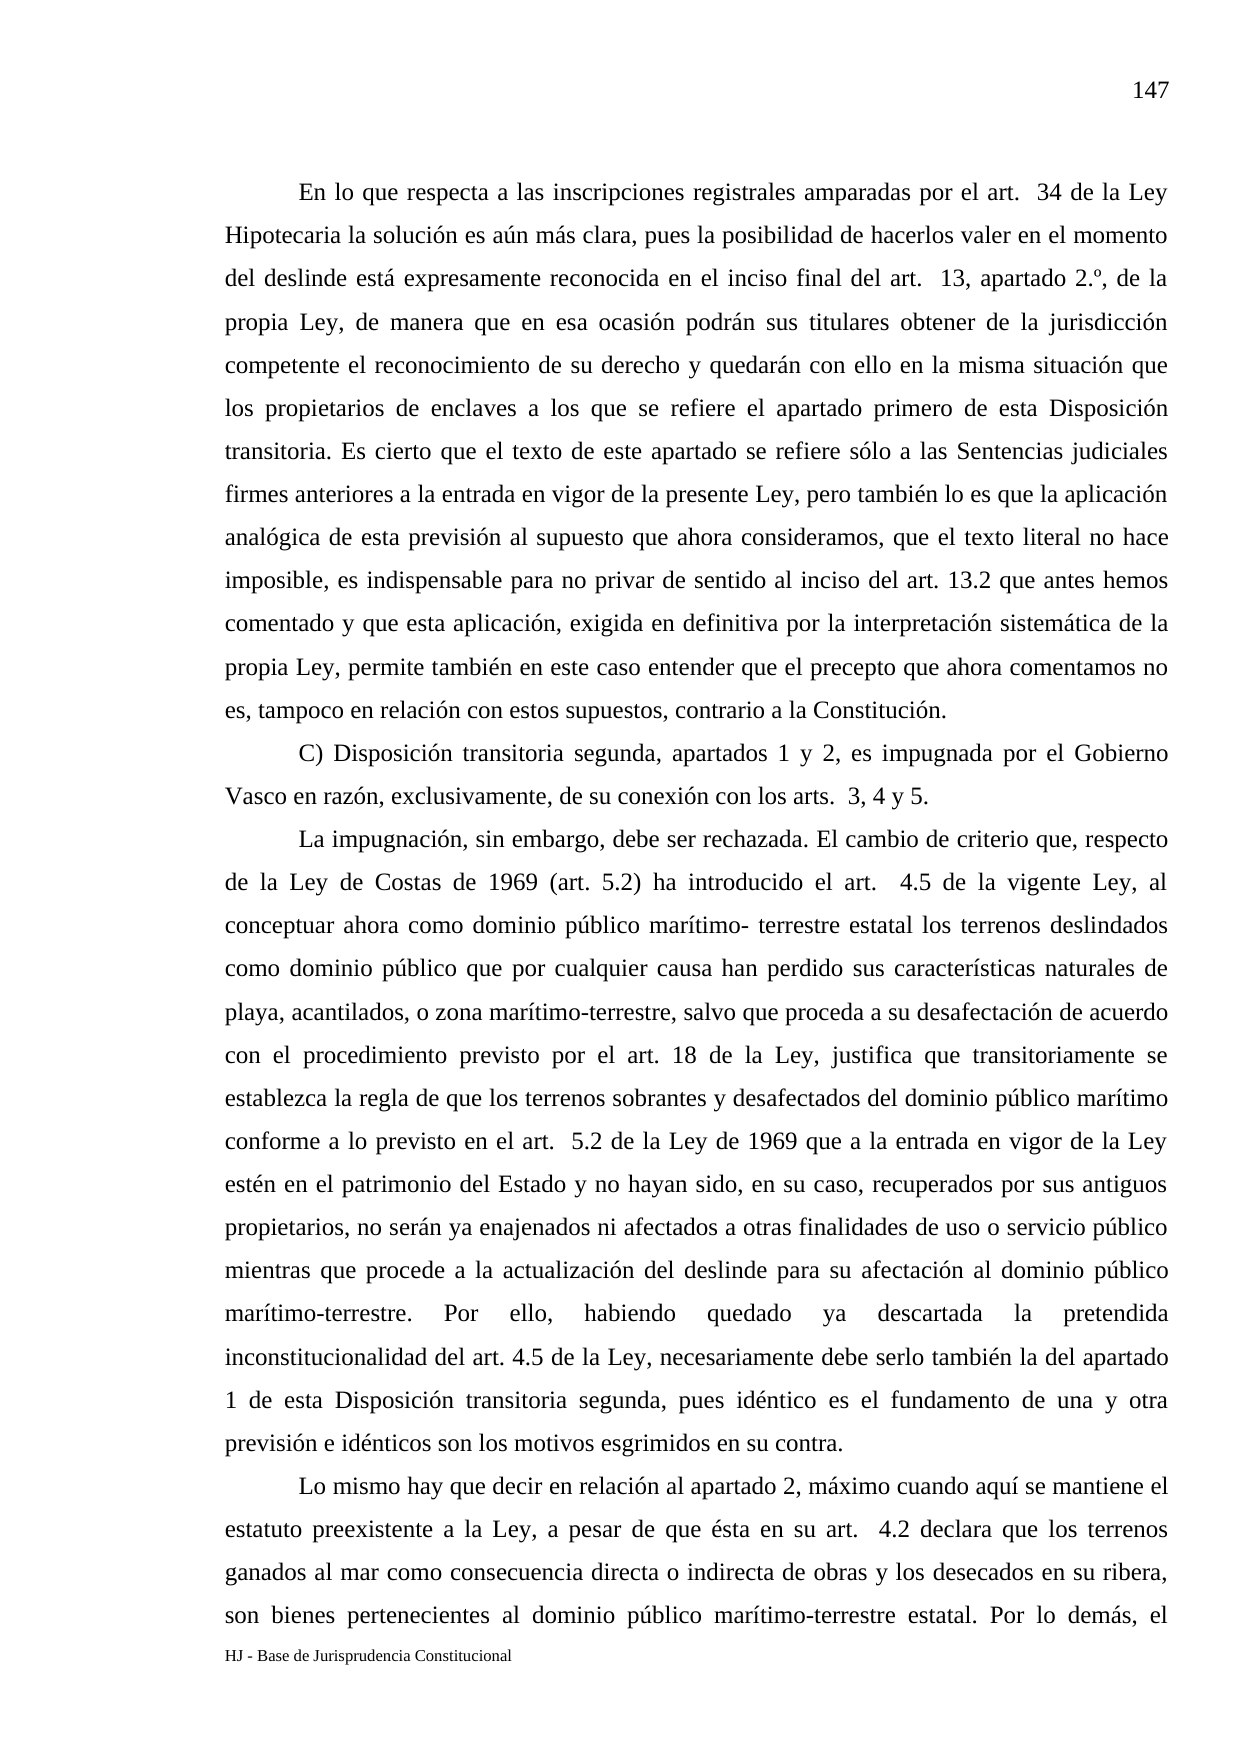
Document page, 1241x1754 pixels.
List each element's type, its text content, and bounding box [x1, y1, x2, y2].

text C) Disposición transitoria segunda, apartados 1 y 2, es impugnada por el Gobierno Vasco en razón, exclusivamente, de su conexión con los arts. 3, 4 y 5. [224, 738, 1169, 810]
text En lo que respecta a las inscripciones registrales amparadas por el art. 34 de la Ley Hipotecaria la solución es aún más clara, pues la posibilidad de hacerlos valer en el momento del deslinde está expresamente reconocida en el inciso final del art. 13, apartado 2.º, de la propia Ley, de manera que en esa ocasión podrán sus titulares obtener de la jurisdicción competente el reconocimiento de su derecho y quedarán con ello en la misma situación que los propietarios de enclaves a los que se refiere el apartado primero de esta Disposición transitoria. Es cierto que el texto de este apartado se refiere sólo a las Sentencias judiciales firmes anteriores a la entrada en vigor de la presente Ley, pero también lo es que la aplicación analógica de esta previsión al supuesto que ahora consideramos, que el texto literal no hace imposible, es indispensable para no privar de sentido al inciso del art. 13.2 que antes hemos comentado y que esta aplicación, exigida en definitiva por la interpretación sistemática de la propia Ley, permite también en este caso entender que el precepto que ahora comentamos no es, tampoco en relación con estos supuestos, contrario a la Constitución. [224, 177, 1169, 723]
text La impugnación, sin embargo, debe ser rechazada. El cambio de criterio que, respecto de la Ley de Costas de 1969 (art. 5.2) ha introducido el art. 4.5 de la vigente Ley, al conceptuar ahora como dominio público marítimo- terrestre estatal los terrenos deslindados como dominio público que por cualquier causa han perdido sus características naturales de playa, acantilados, o zona marítimo-terrestre, salvo que proceda a su desafectación de acuerdo con el procedimiento previsto por el art. 18 de la Ley, justifica que transitoriamente se establezca la regla de que los terrenos sobrantes y desafectados del dominio público marítimo conforme a lo previsto en el art. 5.2 de la Ley de 1969 que a la entrada en vigor de la Ley estén en el patrimonio del Estado y no hayan sido, en su caso, recuperados por sus antiguos propietarios, no serán ya enajenados ni afectados a otras finalidades de uso o servicio público mientras que procede a la actualización del deslinde para su afectación al dominio público marítimo-terrestre. Por ello, habiendo quedado ya descartada la pretendida inconstitucionalidad del art. 4.5 de la Ley, necesariamente debe serlo también la del apartado 1 de esta Disposición transitoria segunda, pues idéntico es el fundamento de una y otra previsión e idénticos son los motivos esgrimidos en su contra. [224, 824, 1169, 1457]
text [224, 1471, 1169, 1629]
